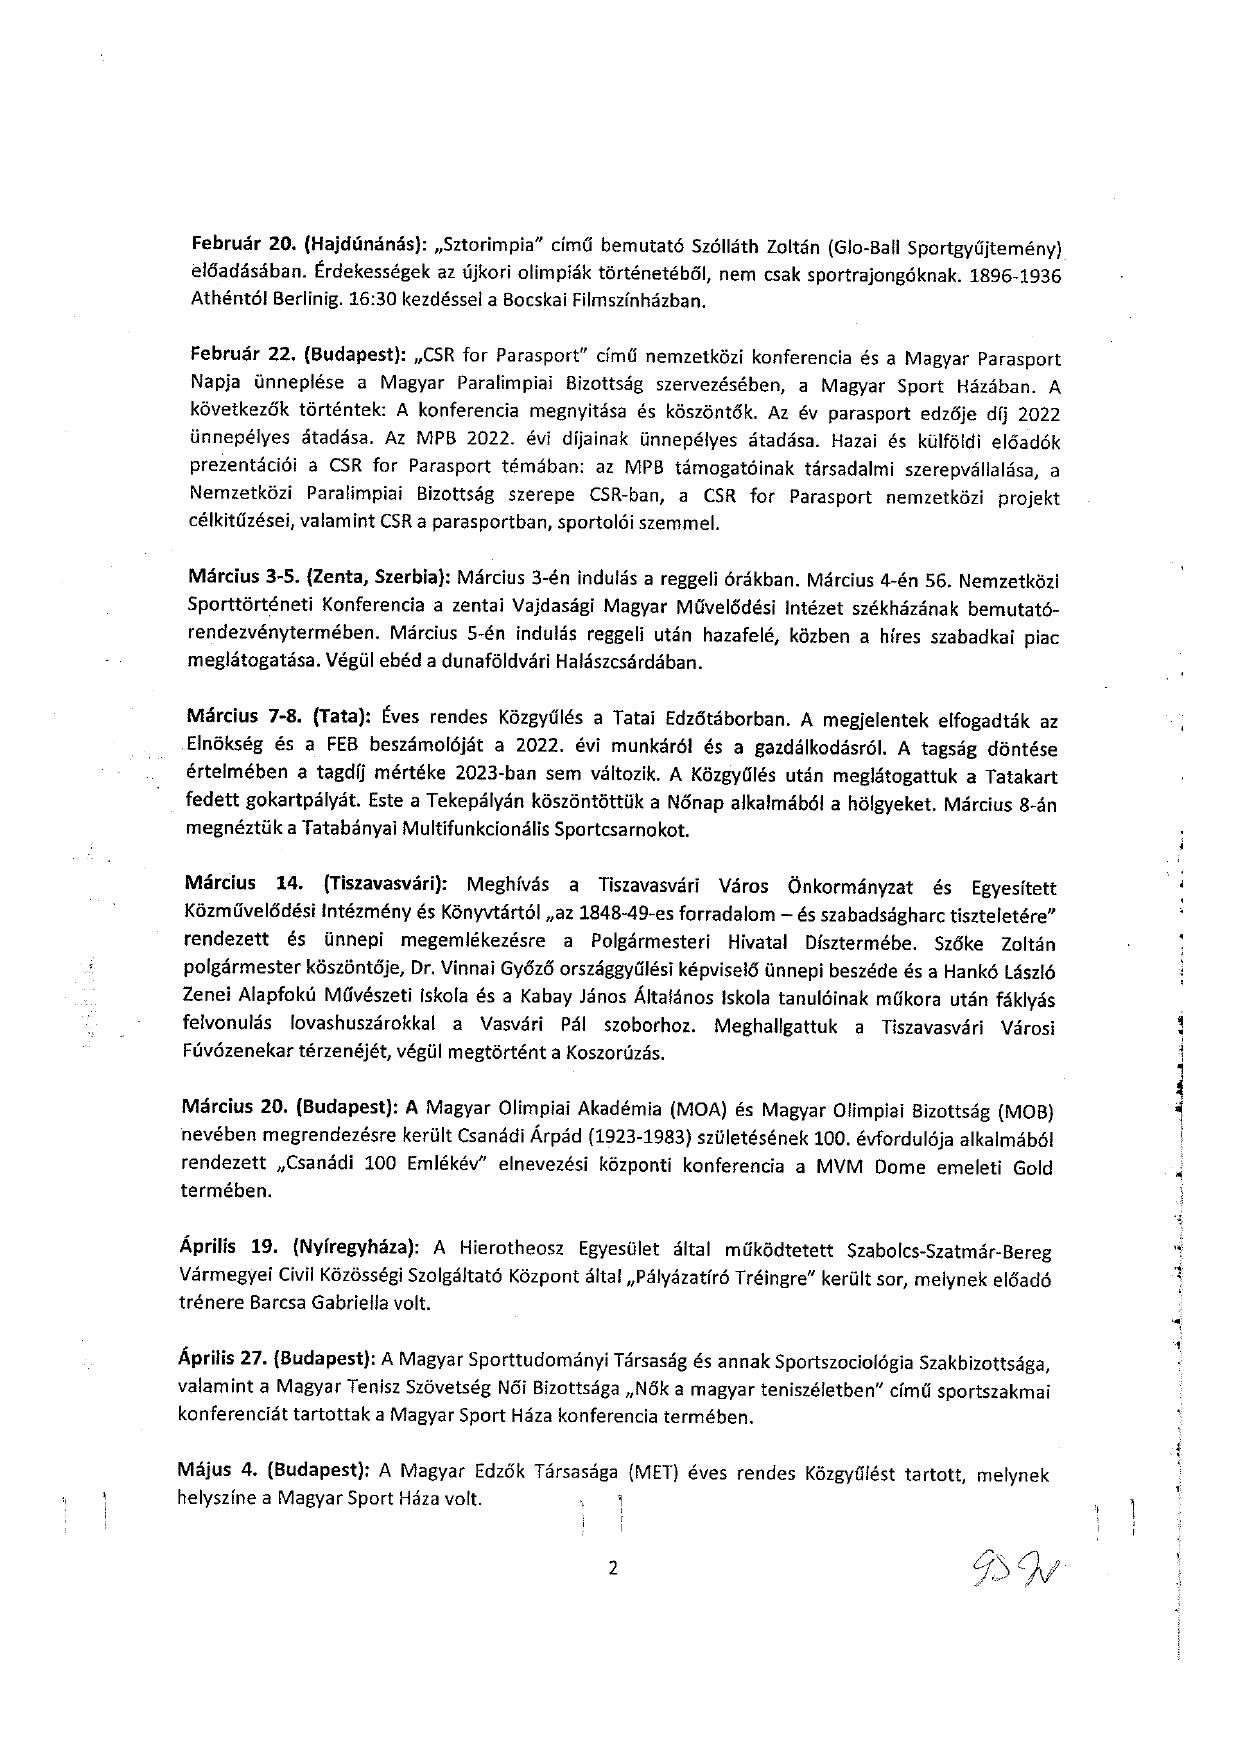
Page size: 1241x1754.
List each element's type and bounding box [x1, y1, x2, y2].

picture [47, 47, 1193, 1667]
